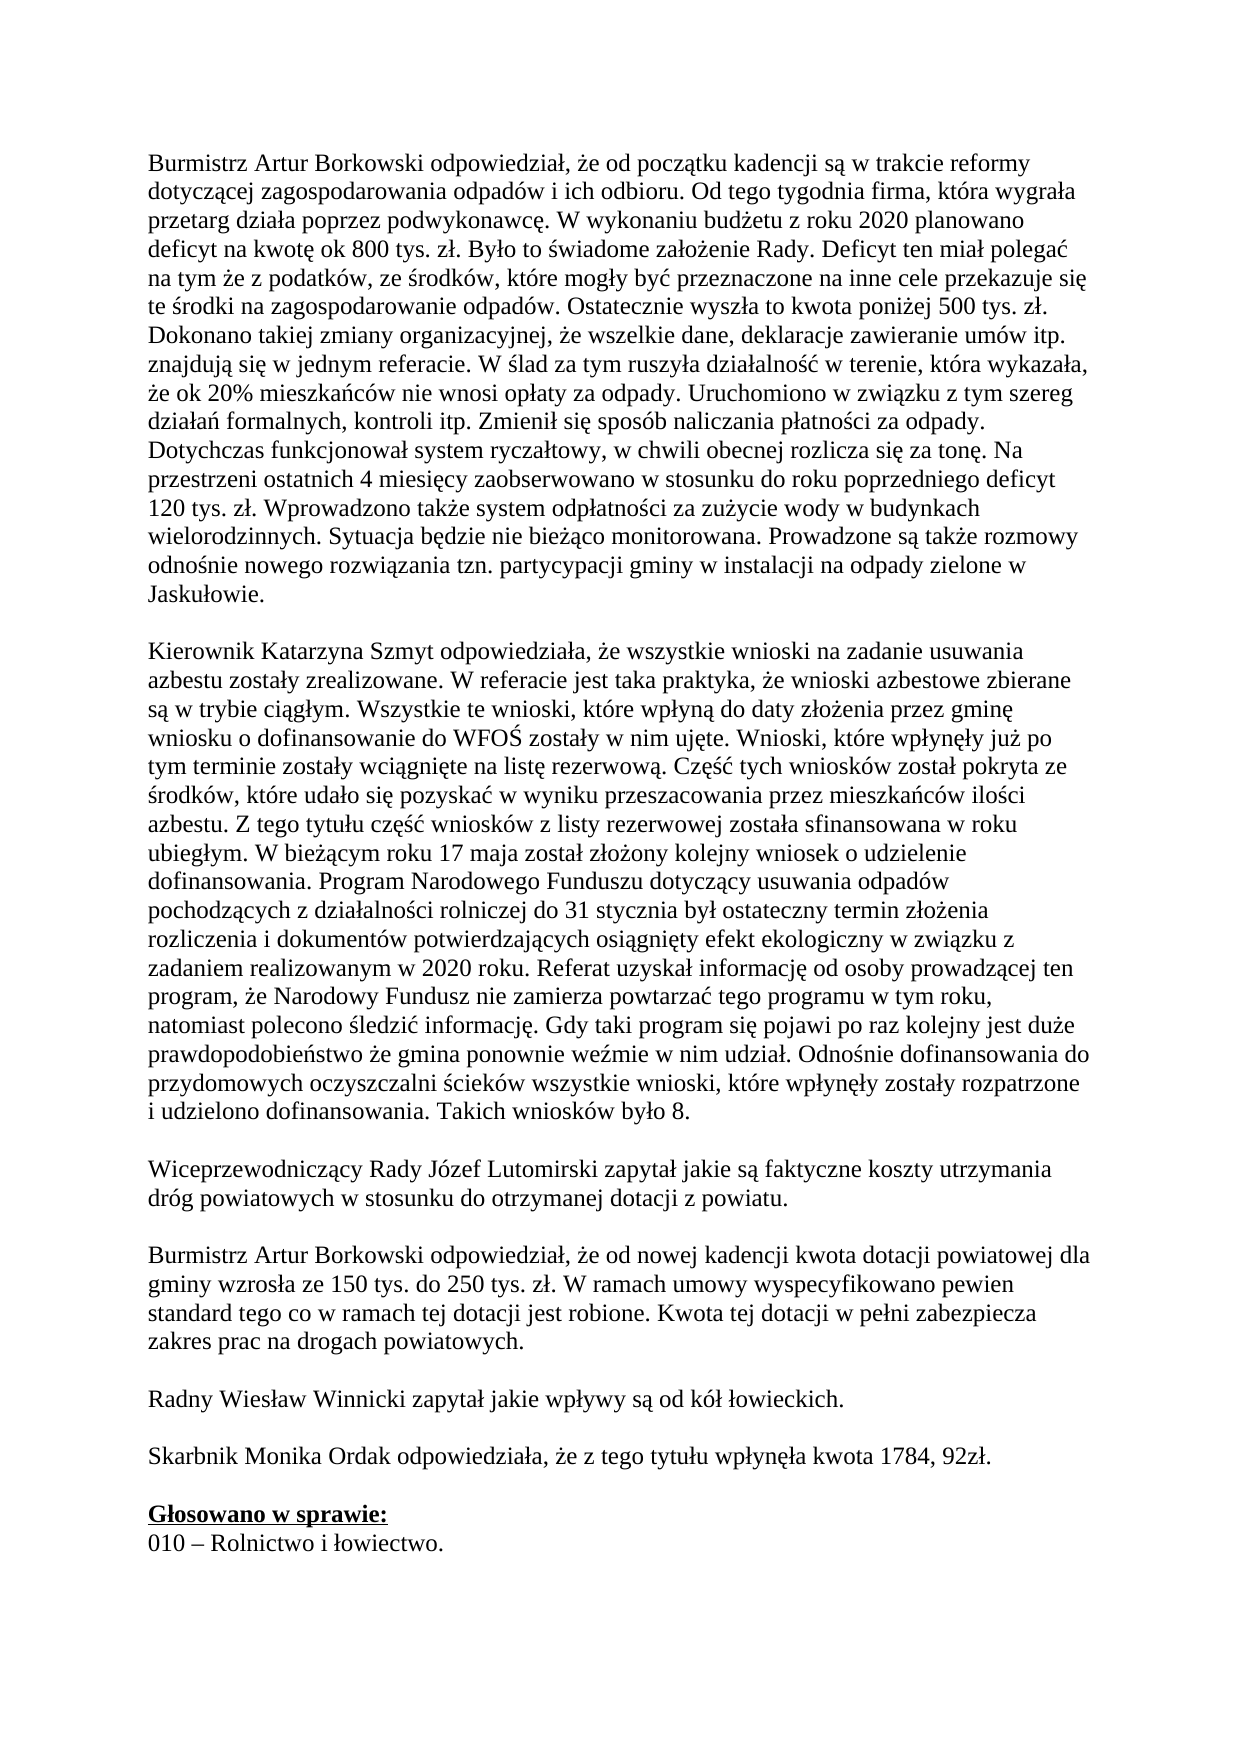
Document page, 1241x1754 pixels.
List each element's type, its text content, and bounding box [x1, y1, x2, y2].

text Kierownik Katarzyna Szmyt odpowiedziała, że wszystkie wnioski na zadanie usuwania azbestu zostały zrealizowane. W referacie jest taka praktyka, że wnioski azbestowe zbierane są w trybie ciągłym. Wszystkie te wnioski, które wpłyną do daty złożenia przez gminę wniosku o dofinansowanie do WFOŚ zostały w nim ujęte. Wnioski, które wpłynęły już po tym terminie zostały wciągnięte na listę rezerwową. Część tych wniosków został pokryta ze środków, które udało się pozyskać w wyniku przeszacowania przez mieszkańców ilości azbestu. Z tego tytułu część wniosków z listy rezerwowej została sfinansowana w roku ubiegłym. W bieżącym roku 17 maja został złożony kolejny wniosek o udzielenie dofinansowania. Program Narodowego Funduszu dotyczący usuwania odpadów pochodzących z działalności rolniczej do 31 stycznia był ostateczny termin złożenia rozliczenia i dokumentów potwierdzających osiągnięty efekt ekologiczny w związku z zadaniem realizowanym w 2020 roku. Referat uzyskał informację od osoby prowadzącej ten program, że Narodowy Fundusz nie zamierza powtarzać tego programu w tym roku, natomiast polecono śledzić informację. Gdy taki program się pojawi po raz kolejny jest duże prawdopodobieństwo że gmina ponownie weźmie w nim udział. Odnośnie dofinansowania do przydomowych oczyszczalni ścieków wszystkie wnioski, które wpłynęły zostały rozpatrzone i udzielono dofinansowania. Takich wniosków było 8. [148, 636, 1093, 1125]
text Radny Wiesław Winnicki zapytał jakie wpływy są od kół łowieckich. [148, 1384, 1093, 1413]
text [148, 1441, 1093, 1585]
text Burmistrz Artur Borkowski odpowiedział, że od początku kadencji są w trakcie reformy dotyczącej zagospodarowania odpadów i ich odbioru. Od tego tygodnia firma, która wygrała przetarg działa poprzez podwykonawcę. W wykonaniu budżetu z roku 2020 planowano deficyt na kwotę ok 800 tys. zł. Było to świadome założenie Rady. Deficyt ten miał polegać na tym że z podatków, ze środków, które mogły być przeznaczone na inne cele przekazuje się te środki na zagospodarowanie odpadów. Ostatecznie wyszła to kwota poniżej 500 tys. zł. Dokonano takiej zmiany organizacyjnej, że wszelkie dane, deklaracje zawieranie umów itp. znajdują się w jednym referacie. W ślad za tym ruszyła działalność w terenie, która wykazała, że ok 20% mieszkańców nie wnosi opłaty za odpady. Uruchomiono w związku z tym szereg działań formalnych, kontroli itp. Zmienił się sposób naliczania płatności za odpady. Dotychczas funkcjonował system ryczałtowy, w chwili obecnej rozlicza się za tonę. Na przestrzeni ostatnich 4 miesięcy zaobserwowano w stosunku do roku poprzedniego deficyt 120 tys. zł. Wprowadzono także system odpłatności za zużycie wody w budynkach wielorodzinnych. Sytuacja będzie nie bieżąco monitorowana. Prowadzone są także rozmowy odnośnie nowego rozwiązania tzn. partycypacji gminy w instalacji na odpady zielone w Jaskułowie. [148, 148, 1093, 608]
text Burmistrz Artur Borkowski odpowiedział, że od nowej kadencji kwota dotacji powiatowej dla gminy wzrosła ze 150 tys. do 250 tys. zł. W ramach umowy wyspecyfikowano pewien standard tego co w ramach tej dotacji jest robione. Kwota tej dotacji w pełni zabezpiecza zakres prac na drogach powiatowych. [148, 1240, 1093, 1355]
text Wiceprzewodniczący Rady Józef Lutomirski zapytał jakie są faktyczne koszty utrzymania dróg powiatowych w stosunku do otrzymanej dotacji z powiatu. [148, 1154, 1093, 1211]
